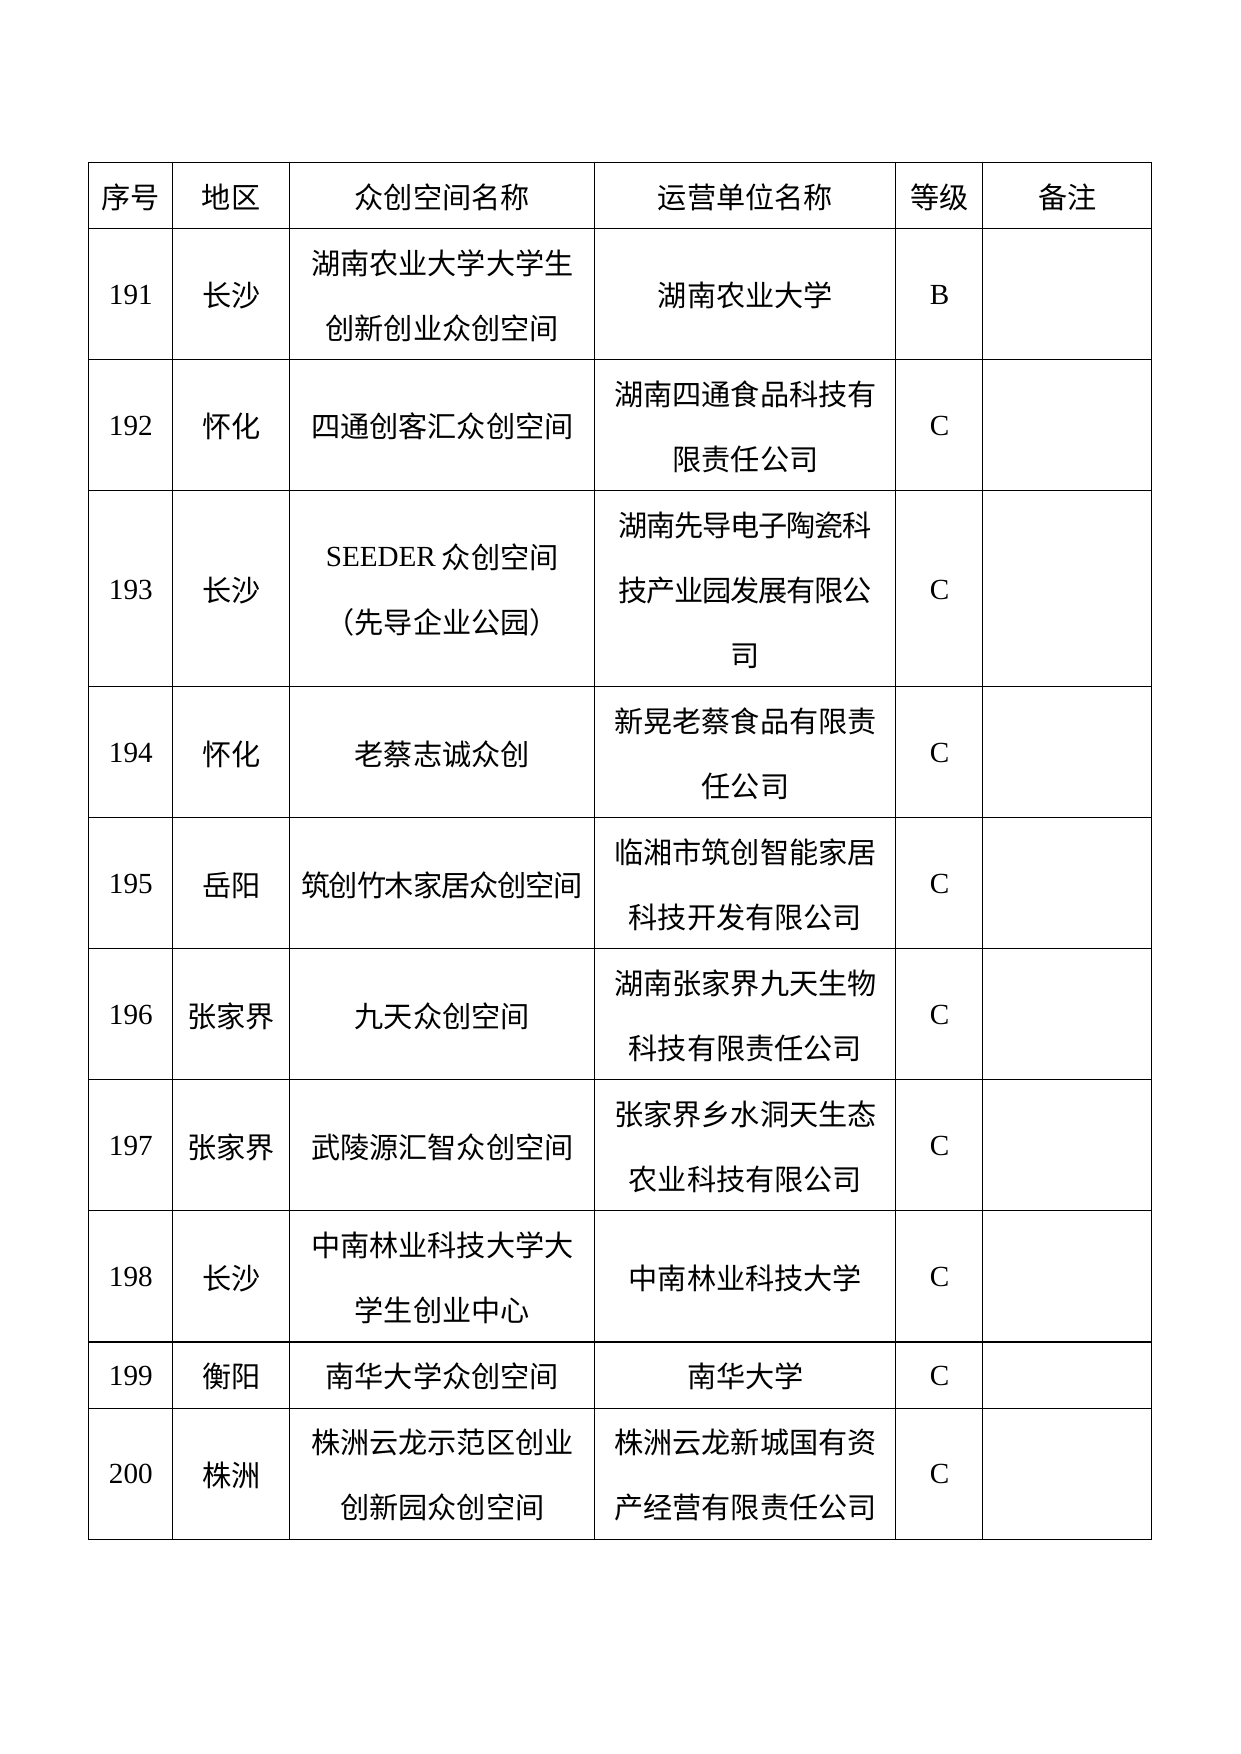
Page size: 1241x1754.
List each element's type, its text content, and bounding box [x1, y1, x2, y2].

table_cell C [896, 949, 982, 1079]
table_cell [89, 1211, 172, 1341]
table_cell 株洲云龙示范区创业创新园众创空间 [290, 1409, 594, 1538]
table_cell [89, 229, 172, 359]
table_cell SEEDER众创空间 （先导企业公园） [290, 491, 594, 686]
table_cell C [896, 818, 982, 948]
table_cell [983, 491, 1151, 686]
table_header 地区 [173, 163, 289, 228]
table_cell 中南林业科技大学大学生创业中心 [290, 1211, 594, 1341]
table_cell [89, 687, 172, 817]
table_cell 株洲 [173, 1409, 289, 1538]
table_cell 新晃老蔡食品有限责任公司 [595, 687, 895, 817]
table_cell 南华大学众创空间 [290, 1343, 594, 1407]
table_cell 湖南农业大学 [595, 229, 895, 359]
table_cell [983, 360, 1151, 490]
table_cell [983, 229, 1151, 359]
table_cell 湖南先导电子陶瓷科技产业园发展有限公司 [595, 491, 895, 686]
table_cell 长沙 [173, 491, 289, 686]
table_cell C [896, 1080, 982, 1210]
table_cell [89, 949, 172, 1079]
table_cell 四通创客汇众创空间 [290, 360, 594, 490]
table_cell 株洲云龙新城国有资产经营有限责任公司 [595, 1409, 895, 1538]
table_cell 张家界 [173, 1080, 289, 1210]
table_cell 九天众创空间 [290, 949, 594, 1079]
table_header 众创空间名称 [290, 163, 594, 228]
table_cell 老蔡志诚众创 [290, 687, 594, 817]
table_cell B [896, 229, 982, 359]
table_cell [983, 1211, 1151, 1341]
table_cell 长沙 [173, 229, 289, 359]
table_cell 筑创竹木家居众创空间 [290, 818, 594, 948]
table_cell [983, 1409, 1151, 1538]
table_cell 湖南张家界九天生物科技有限责任公司 [595, 949, 895, 1079]
table_cell C [896, 1409, 982, 1538]
table_cell 武陵源汇智众创空间 [290, 1080, 594, 1210]
table_cell C [896, 491, 982, 686]
table_cell [983, 687, 1151, 817]
table_cell 衡阳 [173, 1343, 289, 1407]
table_cell [983, 949, 1151, 1079]
table_cell C [896, 1211, 982, 1341]
table_cell [983, 1080, 1151, 1210]
table_header 序号 [89, 163, 172, 228]
table_cell 张家界乡水洞天生态农业科技有限公司 [595, 1080, 895, 1210]
table_cell [89, 1080, 172, 1210]
table_cell 南华大学 [595, 1343, 895, 1407]
table_cell 临湘市筑创智能家居科技开发有限公司 [595, 818, 895, 948]
table_cell [89, 1409, 172, 1538]
table_cell 张家界 [173, 949, 289, 1079]
table_header 等级 [896, 163, 982, 228]
table_cell 湖南四通食品科技有限责任公司 [595, 360, 895, 490]
table_cell [983, 818, 1151, 948]
table_cell 长沙 [173, 1211, 289, 1341]
table_cell [89, 491, 172, 686]
table_cell 中南林业科技大学 [595, 1211, 895, 1341]
table_cell [89, 1343, 172, 1407]
table_cell 怀化 [173, 360, 289, 490]
table_cell [983, 1343, 1151, 1407]
table_cell [89, 360, 172, 490]
table_cell 湖南农业大学大学生创新创业众创空间 [290, 229, 594, 359]
table_header 运营单位名称 [595, 163, 895, 228]
table_cell [89, 818, 172, 948]
table_header 备注 [983, 163, 1151, 228]
table_cell C [896, 1343, 982, 1407]
table_cell C [896, 360, 982, 490]
table_cell C [896, 687, 982, 817]
table_cell 岳阳 [173, 818, 289, 948]
table_cell 怀化 [173, 687, 289, 817]
